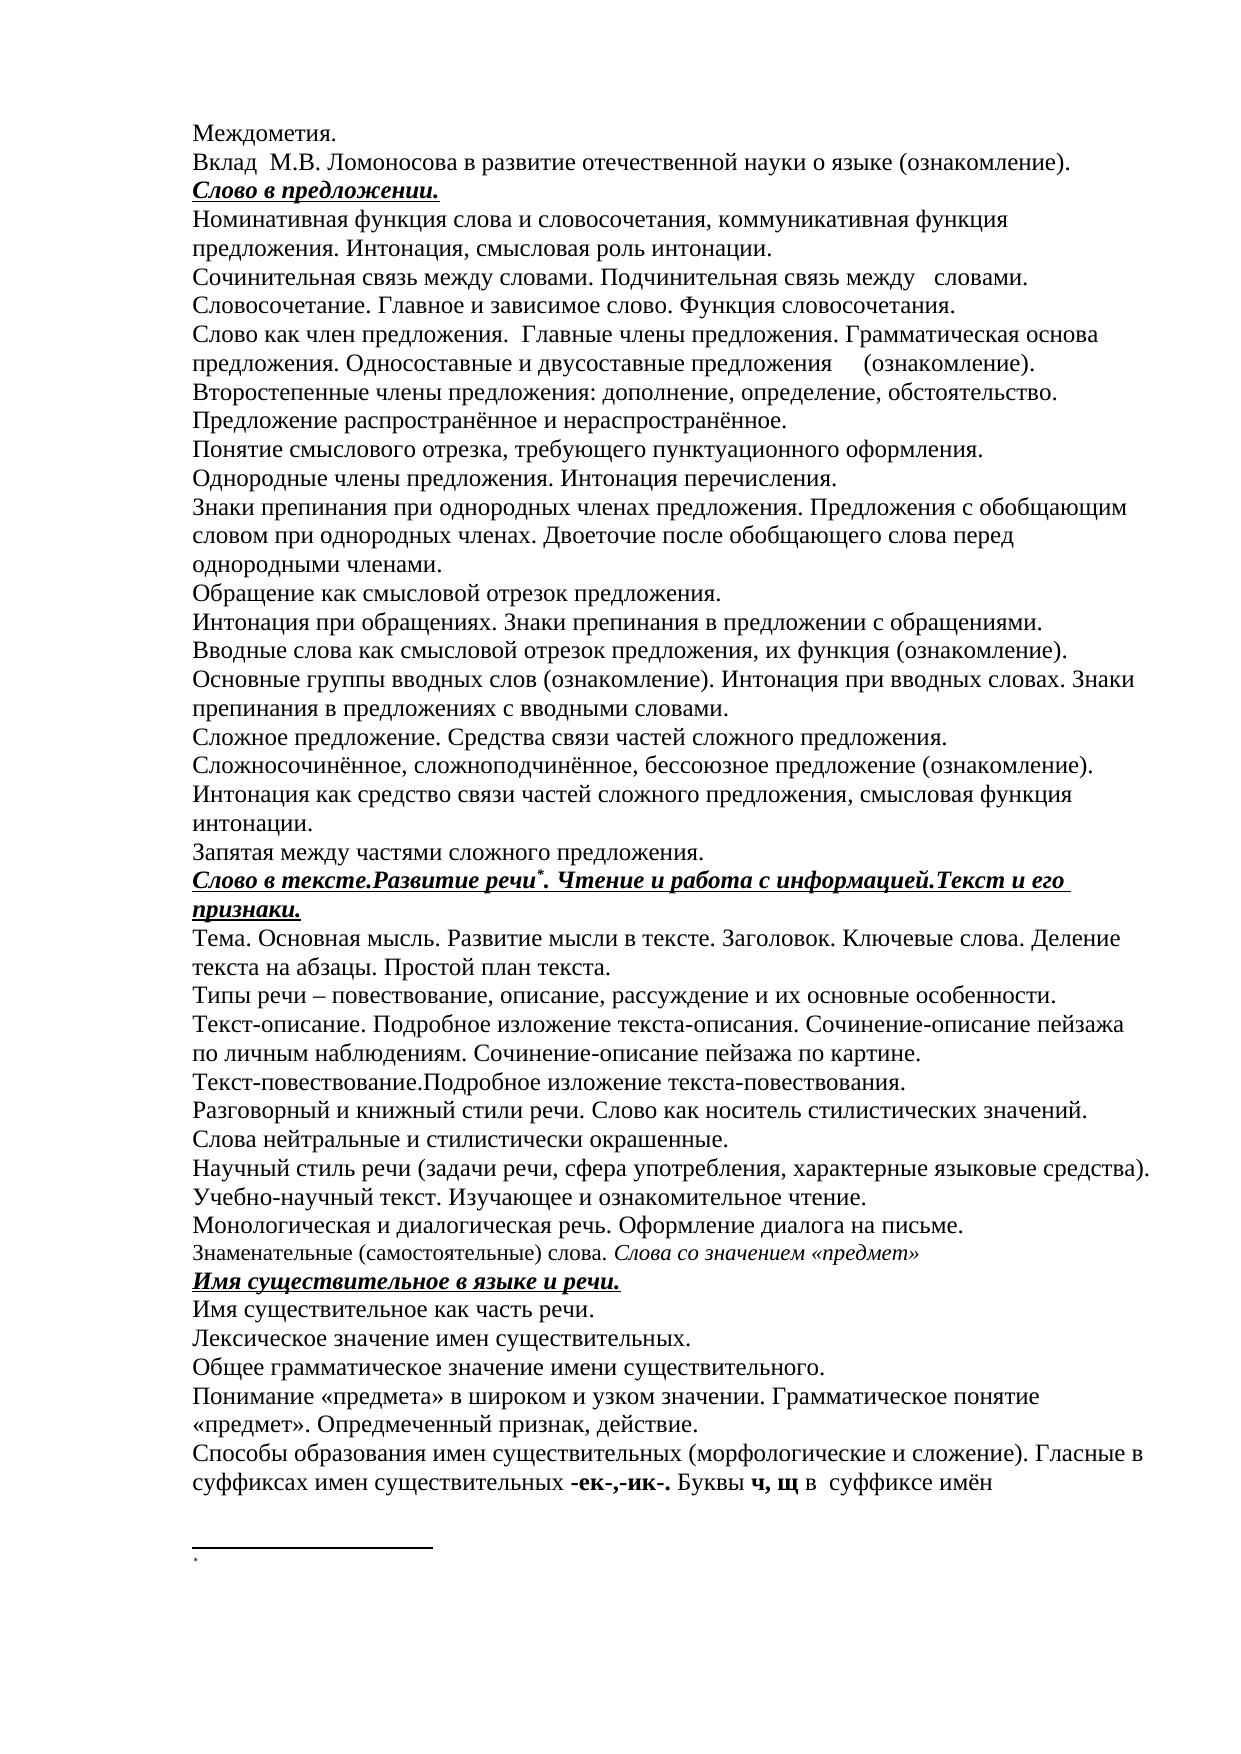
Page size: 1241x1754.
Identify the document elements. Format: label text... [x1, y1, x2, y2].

text Понятие смыслового отрезка, требующего пунктуационного оформления. [192, 434, 1152, 463]
text Слово в предложении. [192, 176, 1152, 204]
text Имя существительное как часть речи. [192, 1294, 1152, 1323]
text Общее грамматическое значение имени существительного. [192, 1352, 1152, 1381]
text Типы речи – повествование, описание, рассуждение и их основные особенности. [192, 981, 1152, 1009]
text Имя существительное в языке и речи. [192, 1266, 1152, 1294]
text Однородные члены предложения. Интонация перечисления. [192, 463, 1152, 492]
text Знаки препинания при однородных членах предложения. Предложения с обобщающим словом при однородных членах. Двоеточие после обобщающего слова перед однородными членами. [192, 492, 1152, 578]
text Номинативная функция слова и словосочетания, коммуникативная функция предложения. Интонация, смысловая роль интонации. [192, 204, 1152, 262]
text Слово как член предложения. Главные члены предложения. Грамматическая основа предложения. Односоставные и двусоставные предложения (ознакомление). [192, 319, 1152, 377]
text Слово в тексте.Развитие речи*. Чтение и работа с информацией.Текст и его признаки. [192, 866, 1152, 923]
text Разговорный и книжный стили речи. Слово как носитель стилистических значений. Слова нейтральные и стилистически окрашенные. [192, 1096, 1152, 1153]
text Обращение как смысловой отрезок предложения. [192, 578, 1152, 607]
text Сложное предложение. Средства связи частей сложного предложения. [192, 722, 1152, 751]
text Сочинительная связь между словами. Подчинительная связь между словами. [192, 262, 1152, 291]
text Запятая между частями сложного предложения. [192, 837, 1152, 866]
text Учебно-научный текст. Изучающее и ознакомительное чтение. [192, 1182, 1152, 1211]
text Интонация при обращениях. Знаки препинания в предложении с обращениями. [192, 607, 1152, 636]
text Научный стиль речи (задачи речи, сфера употребления, характерные языковые средства). [192, 1153, 1152, 1182]
text Сложносочинённое, сложноподчинённое, бессоюзное предложение (ознакомление). [192, 751, 1152, 779]
text Междометия. [192, 118, 1152, 147]
text Вводные слова как смысловой отрезок предложения, их функция (ознакомление). Основные группы вводных слов (ознакомление). Интонация при вводных словах. Знаки препинания в предложениях с вводными словами. [192, 636, 1152, 722]
text Интонация как средство связи частей сложного предложения, смысловая функция интонации. [192, 779, 1152, 837]
text Вклад М.В. Ломоносова в развитие отечественной науки о языке (ознакомление). [192, 147, 1152, 176]
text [192, 1438, 1152, 1496]
text Тема. Основная мысль. Развитие мысли в тексте. Заголовок. Ключевые слова. Деление текста на абзацы. Простой план текста. [192, 923, 1152, 981]
text Монологическая и диалогическая речь. Оформление диалога на письме. [192, 1211, 1152, 1239]
text Второстепенные члены предложения: дополнение, определение, обстоятельство. Предложение распространённое и нераспространённое. [192, 377, 1152, 434]
text Словосочетание. Главное и зависимое слово. Функция словосочетания. [192, 291, 1152, 319]
text Понимание «предмета» в широком и узком значении. Грамматическое понятие «предмет». Опредмеченный признак, действие. [192, 1381, 1152, 1438]
text Знаменательные (самостоятельные) слова. Слова со значением «предмет» [192, 1239, 1152, 1266]
text Текст-описание. Подробное изложение текста-описания. Сочинение-описание пейзажа по личным наблюдениям. Сочинение-описание пейзажа по картине. [192, 1009, 1152, 1067]
text Лексическое значение имен существительных. [192, 1323, 1152, 1352]
text Текст-повествование.Подробное изложение текста-повествования. [192, 1067, 1152, 1096]
